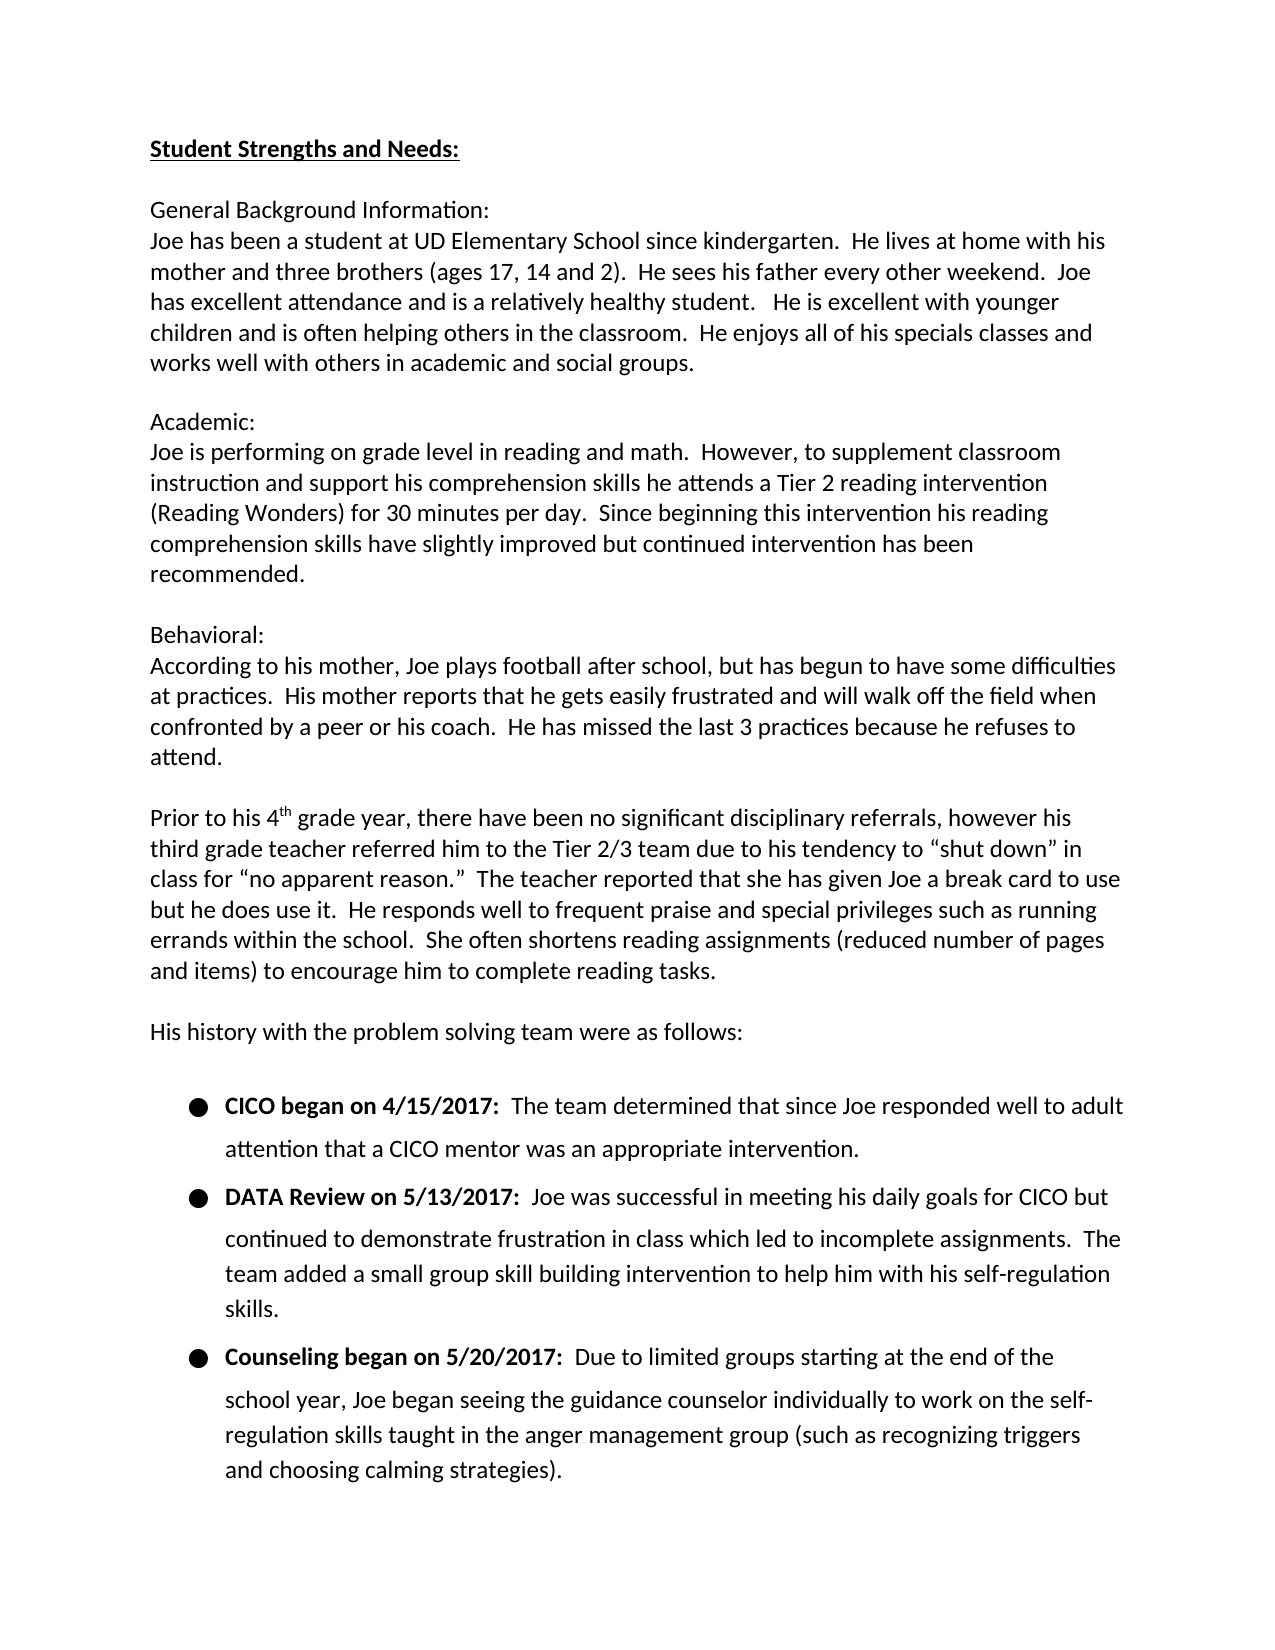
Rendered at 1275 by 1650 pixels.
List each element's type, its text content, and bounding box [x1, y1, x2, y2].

list CICO began on 4/15/2017: The team determined that since Joe responded well to adult attention that a CICO mentor was an appropriate intervention. [187, 1077, 1125, 1163]
text Student Strengths and Needs: [150, 133, 1125, 164]
text Behavioral: [150, 619, 1125, 650]
text Academic: Joe is performing on grade level in reading and math. However, to supplement classroom instruction and support his comprehension skills he attends a Tier 2 reading intervention (Reading Wonders) for 30 minutes per day. Since beginning this intervention his reading comprehension skills have slightly improved but continued intervention has been recommended. [150, 406, 1125, 589]
text His history with the problem solving team were as follows: [150, 1016, 1125, 1047]
text Joe has been a student at UD Elementary School since kindergarten. He lives at home with his mother and three brothers (ages 17, 14 and 2). He sees his father every other weekend. Joe has excellent attendance and is a relatively healthy student. He is excellent with younger children and is often helping others in the classroom. He enjoys all of his specials classes and works well with others in academic and social groups. [150, 225, 1125, 406]
list Counseling began on 5/20/2017: Due to limited groups starting at the end of the school year, Joe began seeing the guidance counselor individually to work on the self-regulation skills taught in the anger management group (such as recognizing triggers and choosing calming strategies). [187, 1329, 1125, 1485]
list DATA Review on 5/13/2017: Joe was successful in meeting his daily goals for CICO but continued to demonstrate frustration in class which led to incomplete assignments. The team added a small group skill building intervention to help him with his self-regulation skills. [187, 1168, 1125, 1324]
text Prior to his 4th grade year, there have been no significant disciplinary referrals, however his third grade teacher referred him to the Tier 2/3 team due to his tendency to “shut down” in class for “no apparent reason.” The teacher reported that she has given Joe a break card to use but he does use it. He responds well to frequent praise and special privileges such as running errands within the school. She often shortens reading assignments (reduced number of pages and items) to encourage him to complete reading tasks. [150, 802, 1125, 986]
text According to his mother, Joe plays football after school, but has begun to have some difficulties at practices. His mother reports that he gets easily frustrated and will walk off the field when confronted by a peer or his coach. He has missed the last 3 practices because he refuses to attend. [150, 650, 1125, 772]
text General Background Information: [150, 194, 1125, 225]
